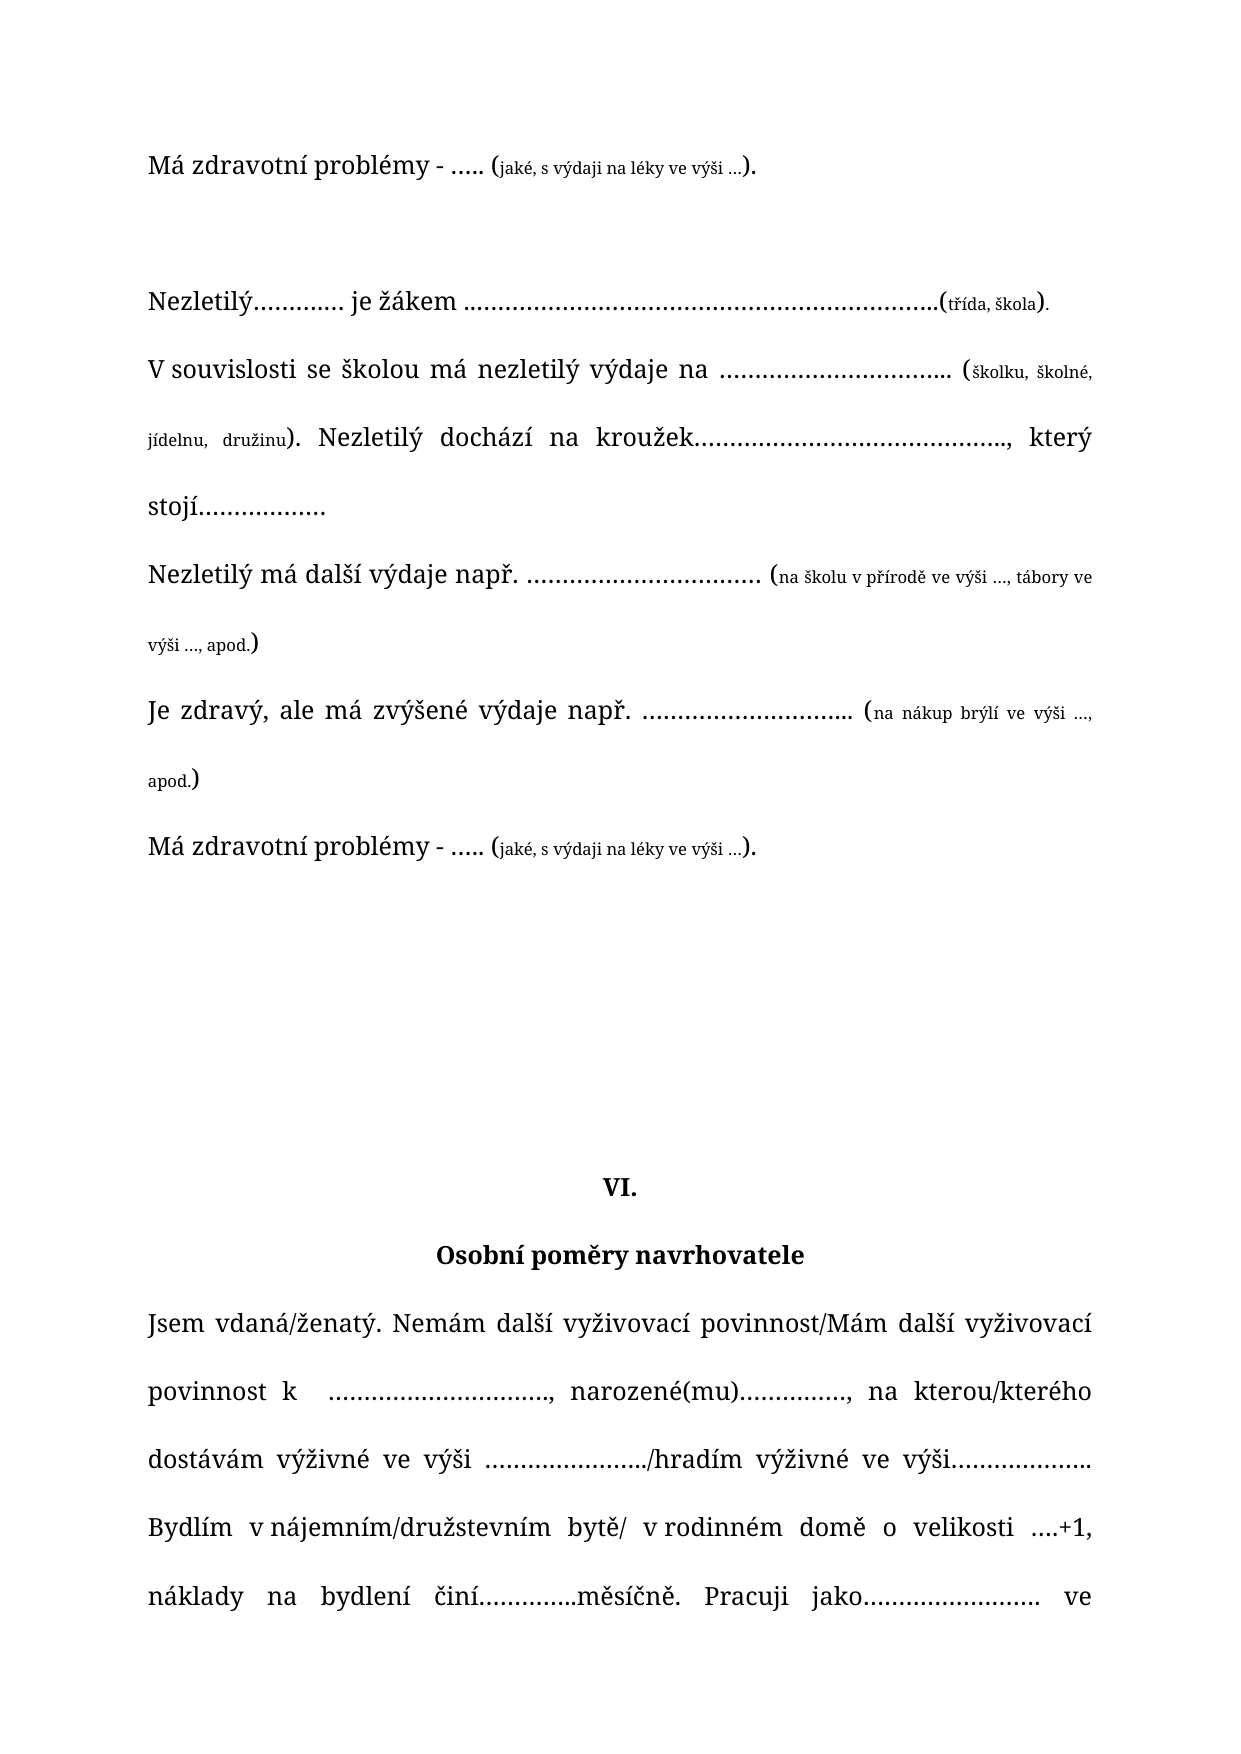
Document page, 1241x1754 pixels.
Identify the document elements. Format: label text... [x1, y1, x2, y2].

text VI. [148, 1169, 1093, 1203]
text Má zdravotní problémy - ….. (jaké, s výdaji na léky ve výši …). [148, 829, 1093, 863]
text Je zdravý, ale má zvýšené výdaje např. ………………………... (na nákup brýlí ve výši …, apod.) [148, 693, 1093, 795]
text Nezletilý……….… je žákem ..………………………………………………………..(třída, škola). [148, 284, 1093, 318]
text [148, 1306, 1093, 1612]
text Osobní poměry navrhovatele [148, 1238, 1093, 1272]
text Nezletilý má další výdaje např. …………………………… (na školu v přírodě ve výši …, tábory ve výši …, apod.) [148, 556, 1093, 658]
text Má zdravotní problémy - ….. (jaké, s výdaji na léky ve výši …). [148, 148, 1093, 182]
